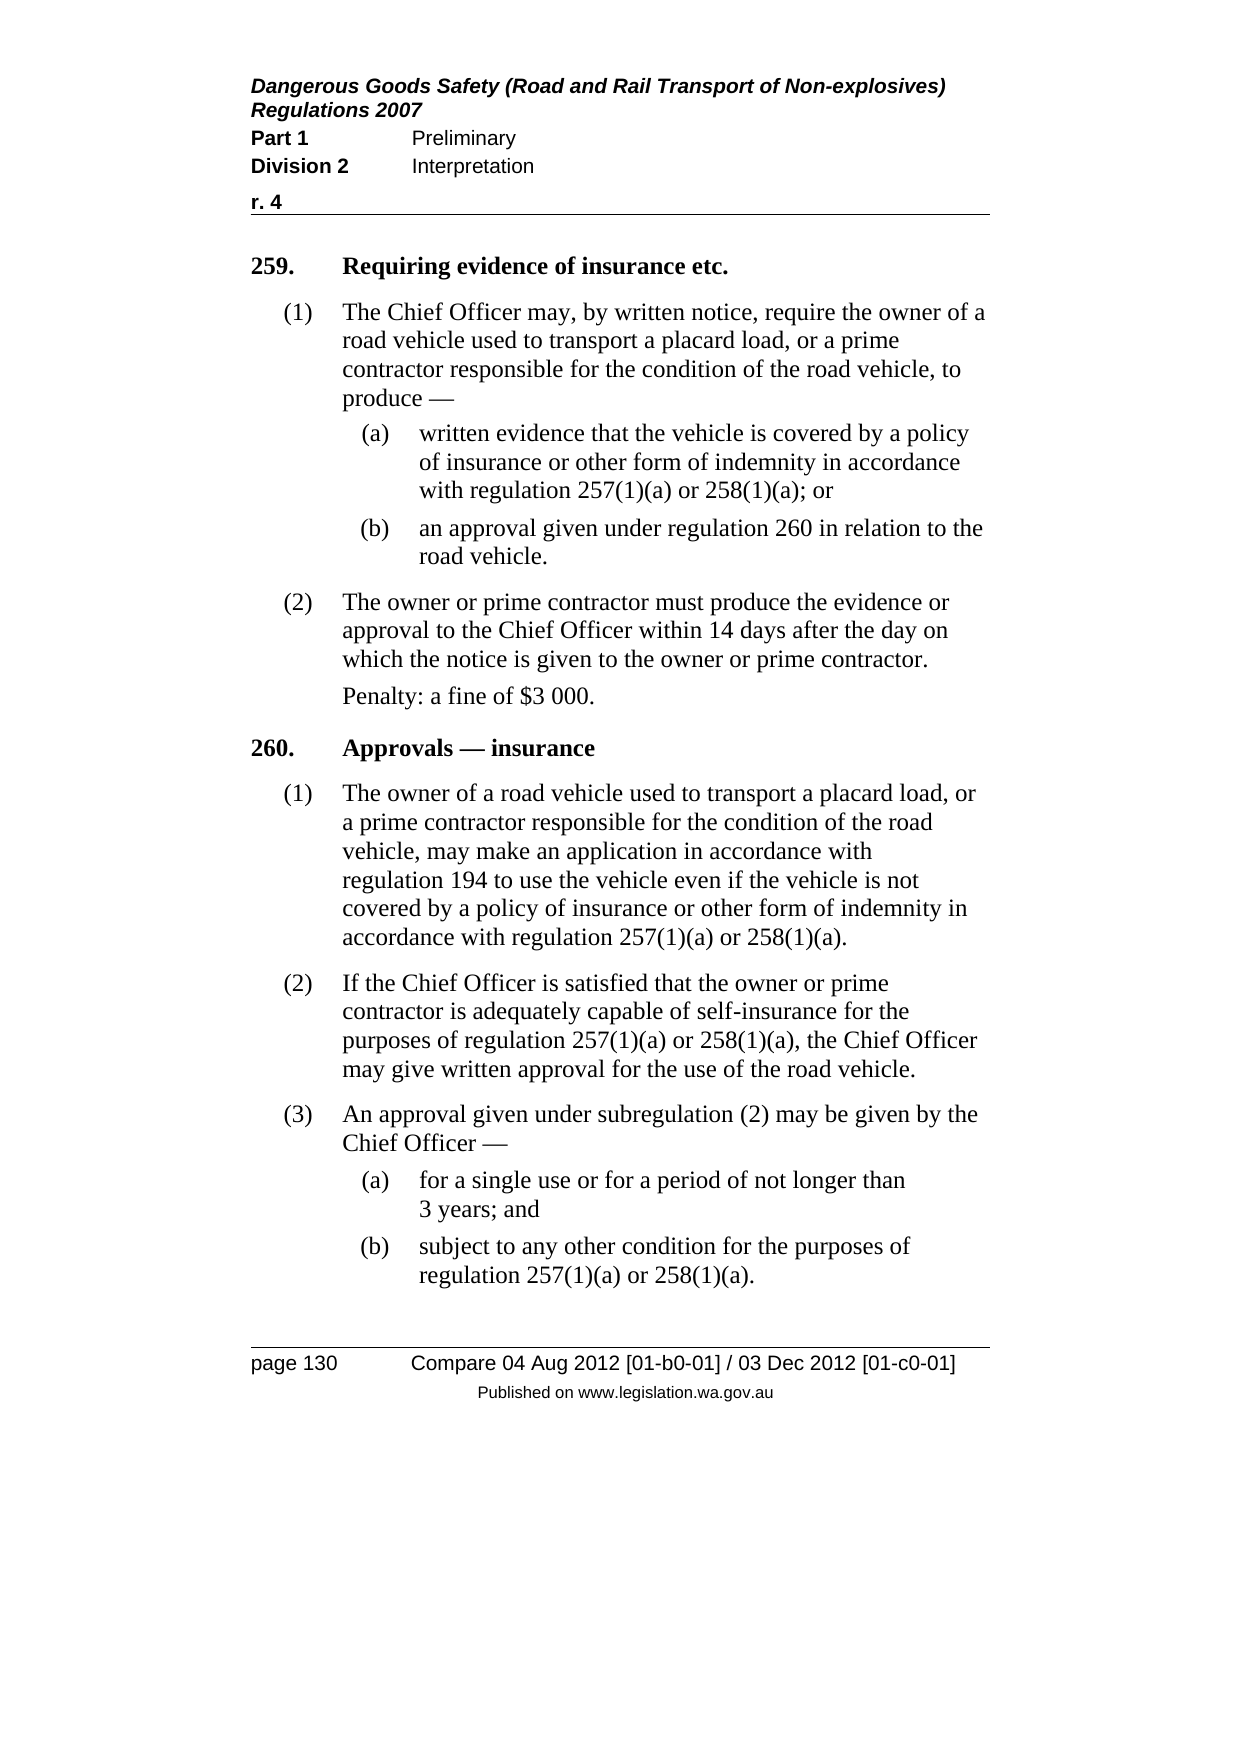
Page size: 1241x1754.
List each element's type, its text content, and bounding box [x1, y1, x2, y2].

text (a) for a single use or for a period of not longer than 3 years; and [251, 1165, 990, 1223]
text (a) written evidence that the vehicle is covered by a policy of insurance or other form of indemnity in accordance with regulation 257(1)(a) or 258(1)(a); or [251, 418, 990, 504]
text Penalty: a fine of $3 000. [251, 681, 990, 710]
text (b) subject to any other condition for the purposes of regulation 257(1)(a) or 258(1)(a). [251, 1231, 990, 1288]
subtitle 260. Approvals — insurance [251, 733, 990, 762]
text (b) an approval given under regulation 260 in relation to the road vehicle. [251, 513, 990, 570]
text (1) The owner of a road vehicle used to transport a placard load, or a prime contractor responsible for the condition of the road vehicle, may make an application in accordance with regulation 194 to use the vehicle even if the vehicle is not covered by a policy of insurance or other form of indemnity in accordance with regulation 257(1)(a) or 258(1)(a). [251, 778, 990, 951]
text (1) The Chief Officer may, by written notice, require the owner of a road vehicle used to transport a placard load, or a prime contractor responsible for the condition of the road vehicle, to produce — [251, 297, 990, 412]
text (2) The owner or prime contractor must produce the evidence or approval to the Chief Officer within 14 days after the day on which the notice is given to the owner or prime contractor. [251, 587, 990, 673]
text (2) If the Chief Officer is satisfied that the owner or prime contractor is adequately capable of self-insurance for the purposes of regulation 257(1)(a) or 258(1)(a), the Chief Officer may give written approval for the use of the road vehicle. [251, 968, 990, 1083]
text (3) An approval given under subregulation (2) may be given by the Chief Officer — [251, 1099, 990, 1157]
subtitle 259. Requiring evidence of insurance etc. [251, 251, 990, 280]
